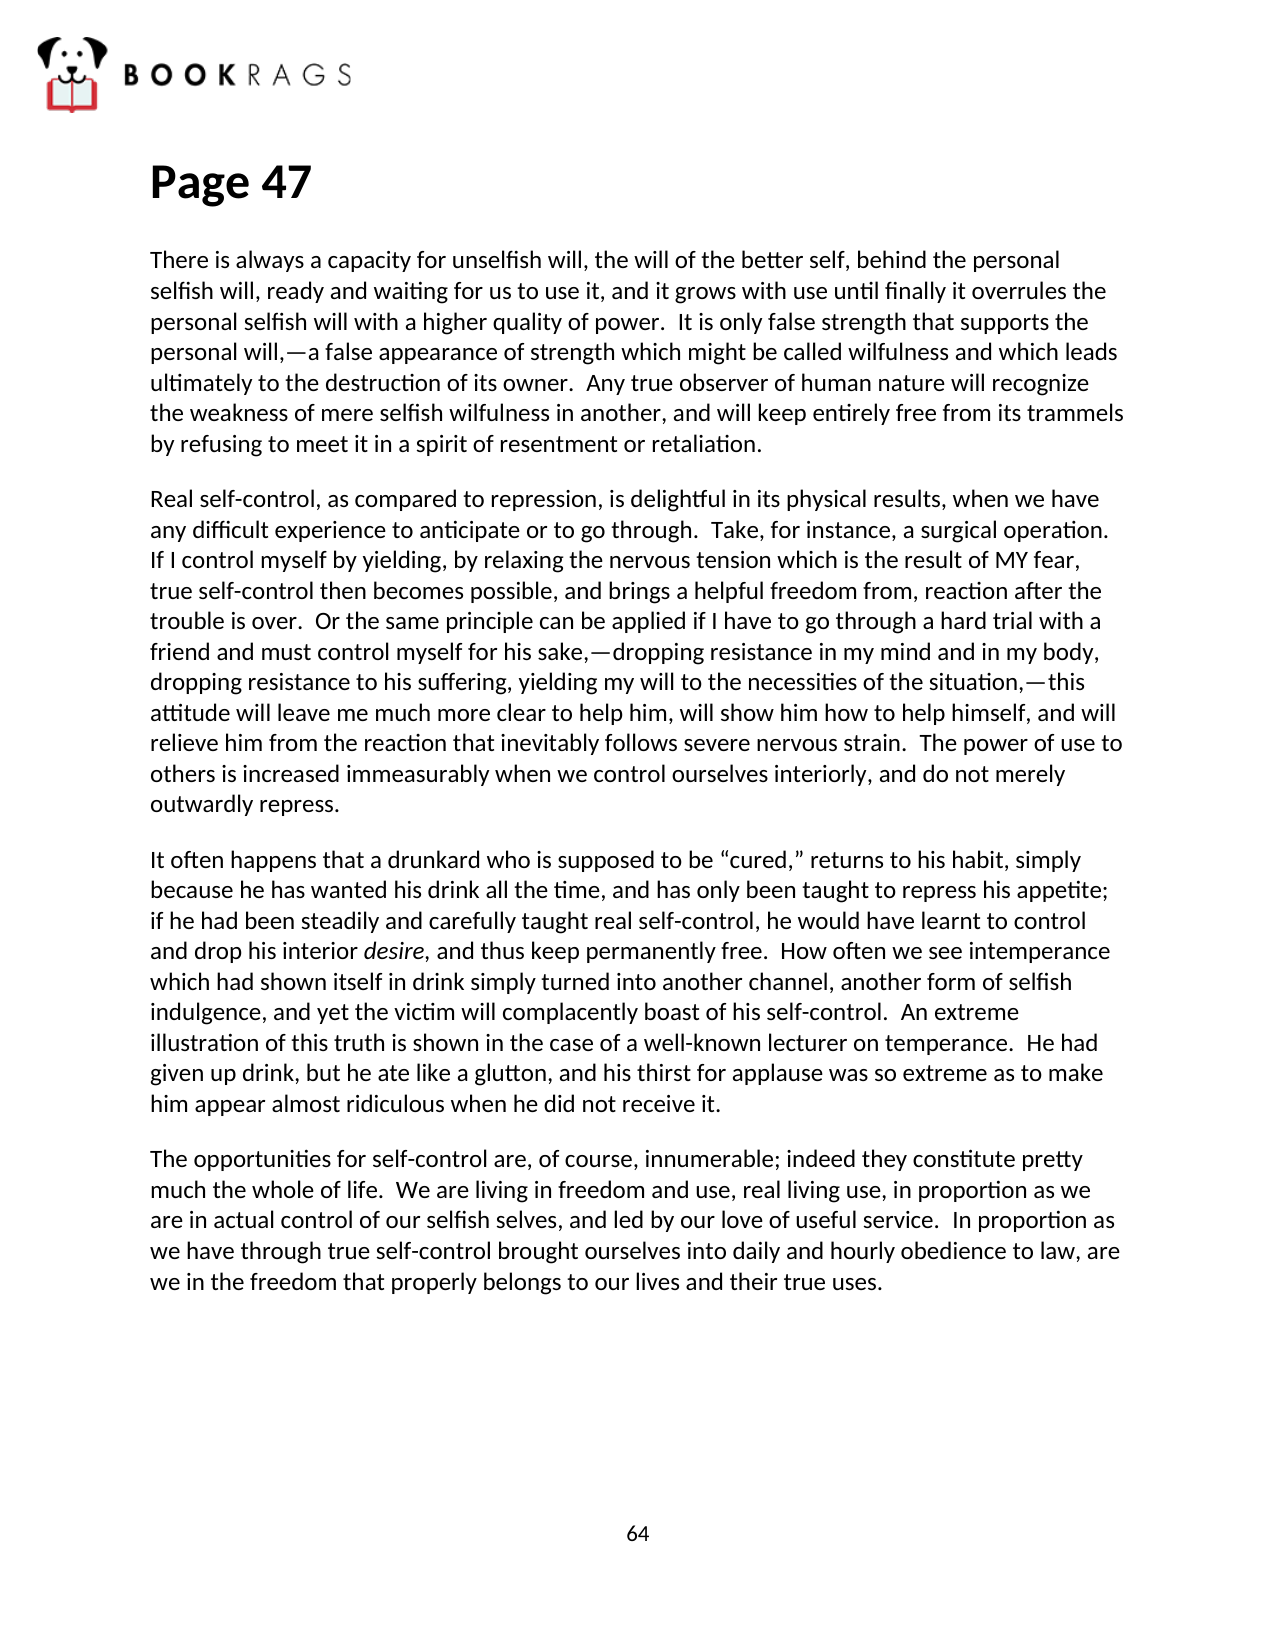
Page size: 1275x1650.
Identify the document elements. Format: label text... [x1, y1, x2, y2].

text There is always a capacity for unselfish will, the will of the better self, behind the personal selfish will, ready and waiting for us to use it, and it grows with use until finally it overrules the personal selfish will with a higher quality of power. It is only false strength that supports the personal will,—­a false appearance of strength which might be called wilfulness and which leads ultimately to the destruction of its owner. Any true observer of human nature will recognize the weakness of mere selfish wilfulness in another, and will keep entirely free from its trammels by refusing to meet it in a spirit of resentment or retaliation. [150, 244, 1125, 458]
text Real self-control, as compared to repression, is delightful in its physical results, when we have any difficult experience to anticipate or to go through. Take, for instance, a surgical operation. If I control myself by yielding, by relaxing the nervous tension which is the result of MY fear, true self-control then becomes possible, and brings a helpful freedom from, reaction after the trouble is over. Or the same principle can be applied if I have to go through a hard trial with a friend and must control myself for his sake,—­dropping resistance in my mind and in my body, dropping resistance to his suffering, yielding my will to the necessities of the situation,—­this attitude will leave me much more clear to help him, will show him how to help himself, and will relieve him from the reaction that inevitably follows severe nervous strain. The power of use to others is increased immeasurably when we control ourselves interiorly, and do not merely outwardly repress. [150, 483, 1125, 819]
text It often happens that a drunkard who is supposed to be “cured,” returns to his habit, simply because he has wanted his drink all the time, and has only been taught to repress his appetite; if he had been steadily and carefully taught real self-control, he would have learnt to control and drop his interior desire, and thus keep permanently free. How often we see intemperance which had shown itself in drink simply turned into another channel, another form of selfish indulgence, and yet the victim will complacently boast of his self-control. An extreme illustration of this truth is shown in the case of a well-known lecturer on temperance. He had given up drink, but he ate like a glutton, and his thirst for applause was so extreme as to make him appear almost ridiculous when he did not receive it. [150, 844, 1125, 1119]
text Page 47 [150, 150, 1125, 211]
text The opportunities for self-control are, of course, innumerable; indeed they constitute pretty much the whole of life. We are living in freedom and use, real living use, in proportion as we are in actual control of our selfish selves, and led by our love of useful service. In proportion as we have through true self-control brought ourselves into daily and hourly obedience to law, are we in the freedom that properly belongs to our lives and their true uses. [150, 1144, 1125, 1296]
picture [37, 37, 351, 113]
